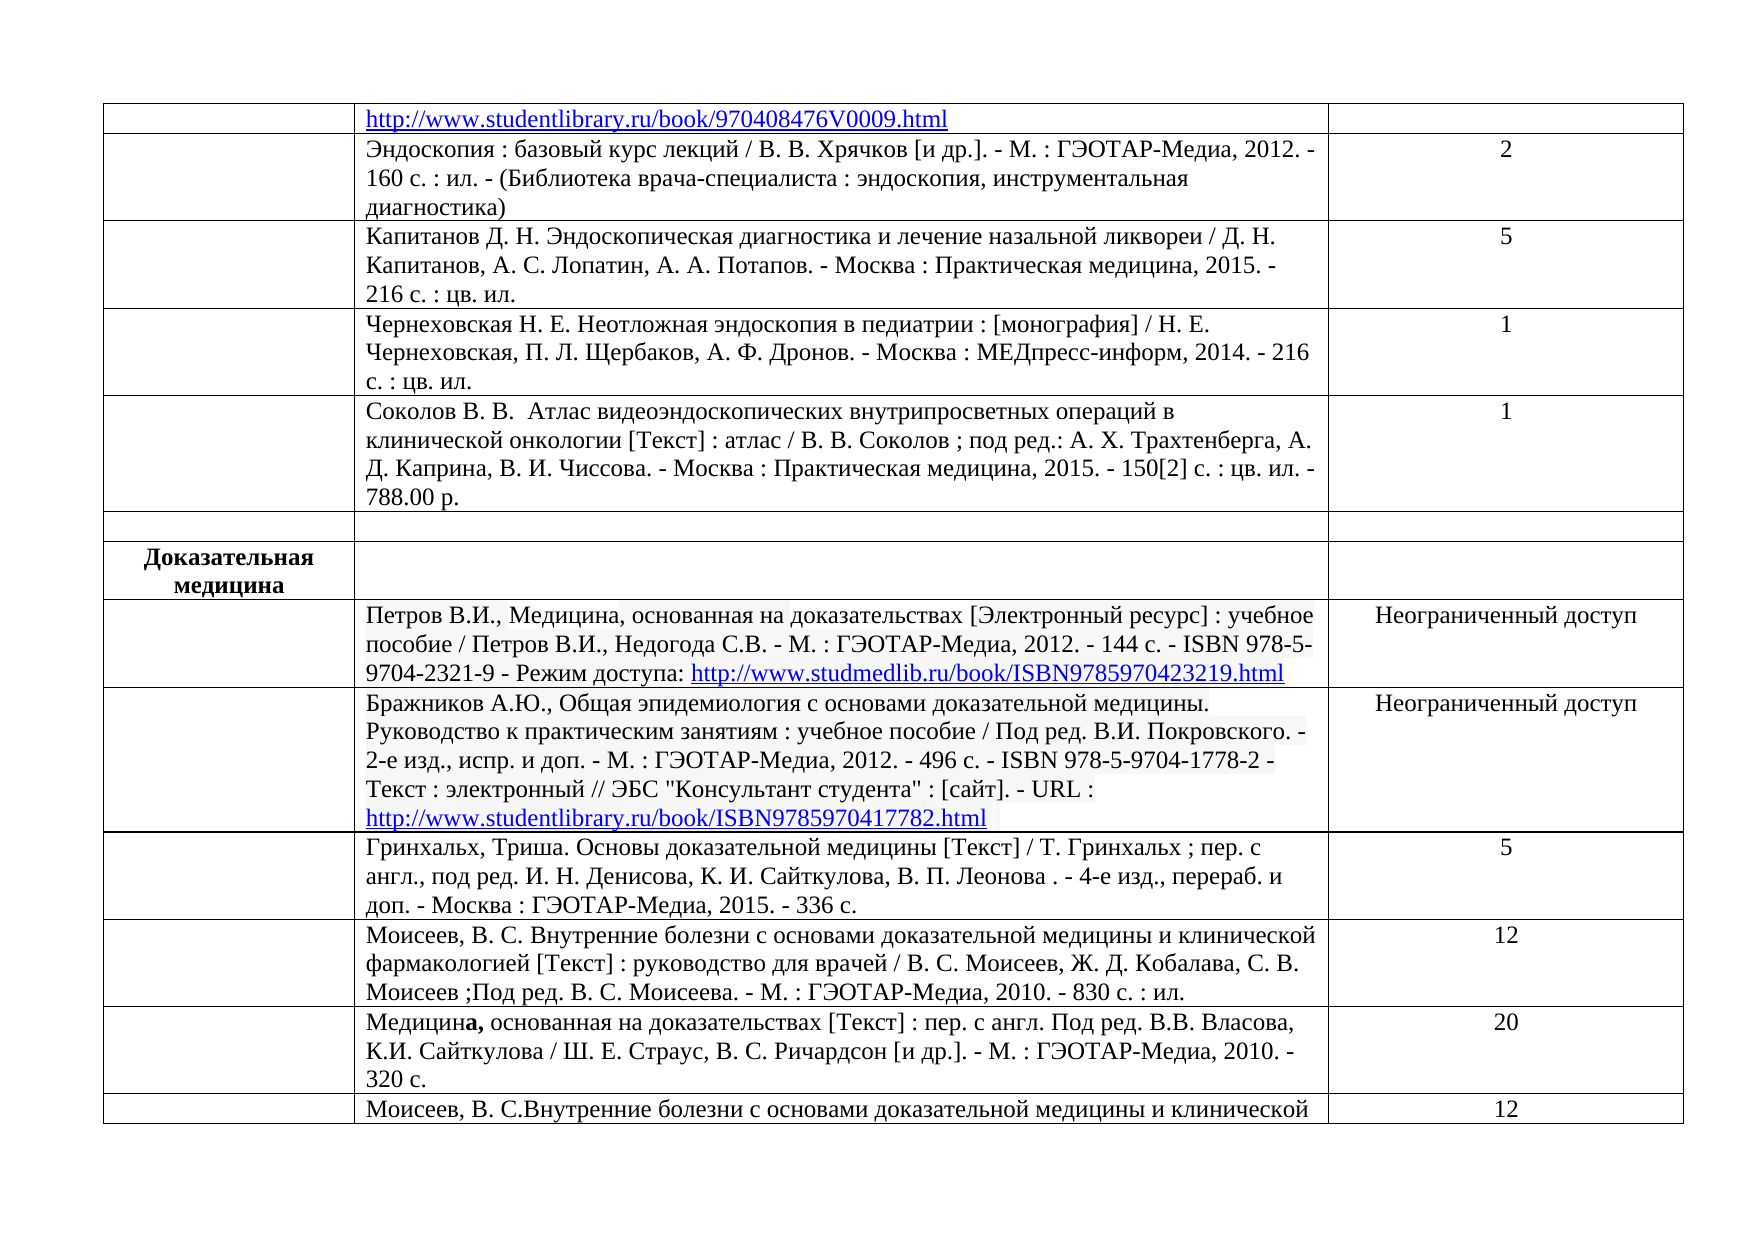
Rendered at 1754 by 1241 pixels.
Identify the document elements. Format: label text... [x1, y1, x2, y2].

table_cell [104, 1094, 354, 1123]
table_cell Доказательная медицина [104, 542, 354, 599]
table_cell Неограниченный доступ [1329, 600, 1683, 687]
table_cell 12 [1329, 920, 1683, 1006]
table_cell Эндоскопия : базовый курс лекций / В. В. Хрячков [и др.]. - М. : ГЭОТАР-Медиа, 2012. - 160 с. : ил. - (Библиотека врача-специалиста : эндоскопия, инструментальная диагностика) [355, 134, 1328, 220]
table_cell 12 [1329, 1094, 1683, 1123]
table_cell [104, 396, 354, 511]
table_cell 1 [1329, 396, 1683, 511]
table_cell [104, 600, 354, 687]
table_cell [104, 309, 354, 395]
table_cell [104, 920, 354, 1006]
table_cell [104, 134, 354, 220]
table_cell 1 [1329, 309, 1683, 395]
table_cell Неограниченный доступ [1329, 688, 1683, 831]
table_cell [104, 833, 354, 919]
table_cell Медицина, основанная на доказательствах [Текст] : пер. с англ. Под ред. В.В. Власова, К.И. Сайткулова / Ш. Е. Страус, В. С. Ричардсон [и др.]. - М. : ГЭОТАР-Медиа, 2010. - 320 с. [355, 1007, 1328, 1093]
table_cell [1329, 104, 1683, 133]
table_cell [104, 688, 354, 831]
table_cell Соколов В. В. Атлас видеоэндоскопических внутрипросветных операций в клинической онкологии [Текст] : атлас / В. В. Соколов ; под ред.: А. Х. Трахтенберга, А. Д. Каприна, В. И. Чиссова. - Москва : Практическая медицина, 2015. - 150[2] с. : цв. ил. - 788.00 р. [355, 396, 1328, 511]
table_cell [1329, 512, 1683, 541]
table_cell [104, 221, 354, 308]
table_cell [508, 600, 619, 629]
table_cell [355, 542, 1328, 599]
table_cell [355, 104, 1328, 133]
table_cell 20 [1329, 1007, 1683, 1093]
table_cell [104, 512, 354, 541]
table_cell Бражников А.Ю., Общая эпидемиология с основами доказательной медицины. Руководство к практическим занятиям : учебное пособие / Под ред. В.И. Покровского. - 2-е изд., испр. и доп. - М. : ГЭОТАР-Медиа, 2012. - 496 с. - ISBN 978-5-9704-1778-2 - Текст : электронный // ЭБС "Консультант студента" : [сайт]. - URL : http://www.studentlibrary.ru/book/ISBN9785970417782.html [1000, 688, 1328, 831]
table_cell 5 [1329, 833, 1683, 919]
table_cell [104, 104, 354, 133]
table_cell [355, 1094, 1328, 1123]
table_cell Чернеховская Н. Е. Неотложная эндоскопия в педиатрии : [монография] / Н. Е. Чернеховская, П. Л. Щербаков, А. Ф. Дронов. - Москва : МЕДпресс-информ, 2014. - 216 с. : цв. ил. [355, 309, 1328, 395]
table_cell [1329, 542, 1683, 599]
table_cell Капитанов Д. Н. Эндоскопическая диагностика и лечение назальной ликвореи / Д. Н. Капитанов, А. С. Лопатин, А. А. Потапов. - Москва : Практическая медицина, 2015. - 216 с. : цв. ил. [355, 221, 1328, 308]
table_cell 2 [1329, 134, 1683, 220]
table_cell 5 [1329, 221, 1683, 308]
table_cell Гринхальх, Триша. Основы доказательной медицины [Текст] / Т. Гринхальх ; пер. с англ., под ред. И. Н. Денисова, К. И. Сайткулова, В. П. Леонова . - 4-е изд., перераб. и доп. - Москва : ГЭОТАР-Медиа, 2015. - 336 с. [355, 833, 1328, 919]
table_cell [104, 1007, 354, 1093]
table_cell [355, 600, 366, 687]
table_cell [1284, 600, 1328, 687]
table_cell [355, 512, 1328, 541]
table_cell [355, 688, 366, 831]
